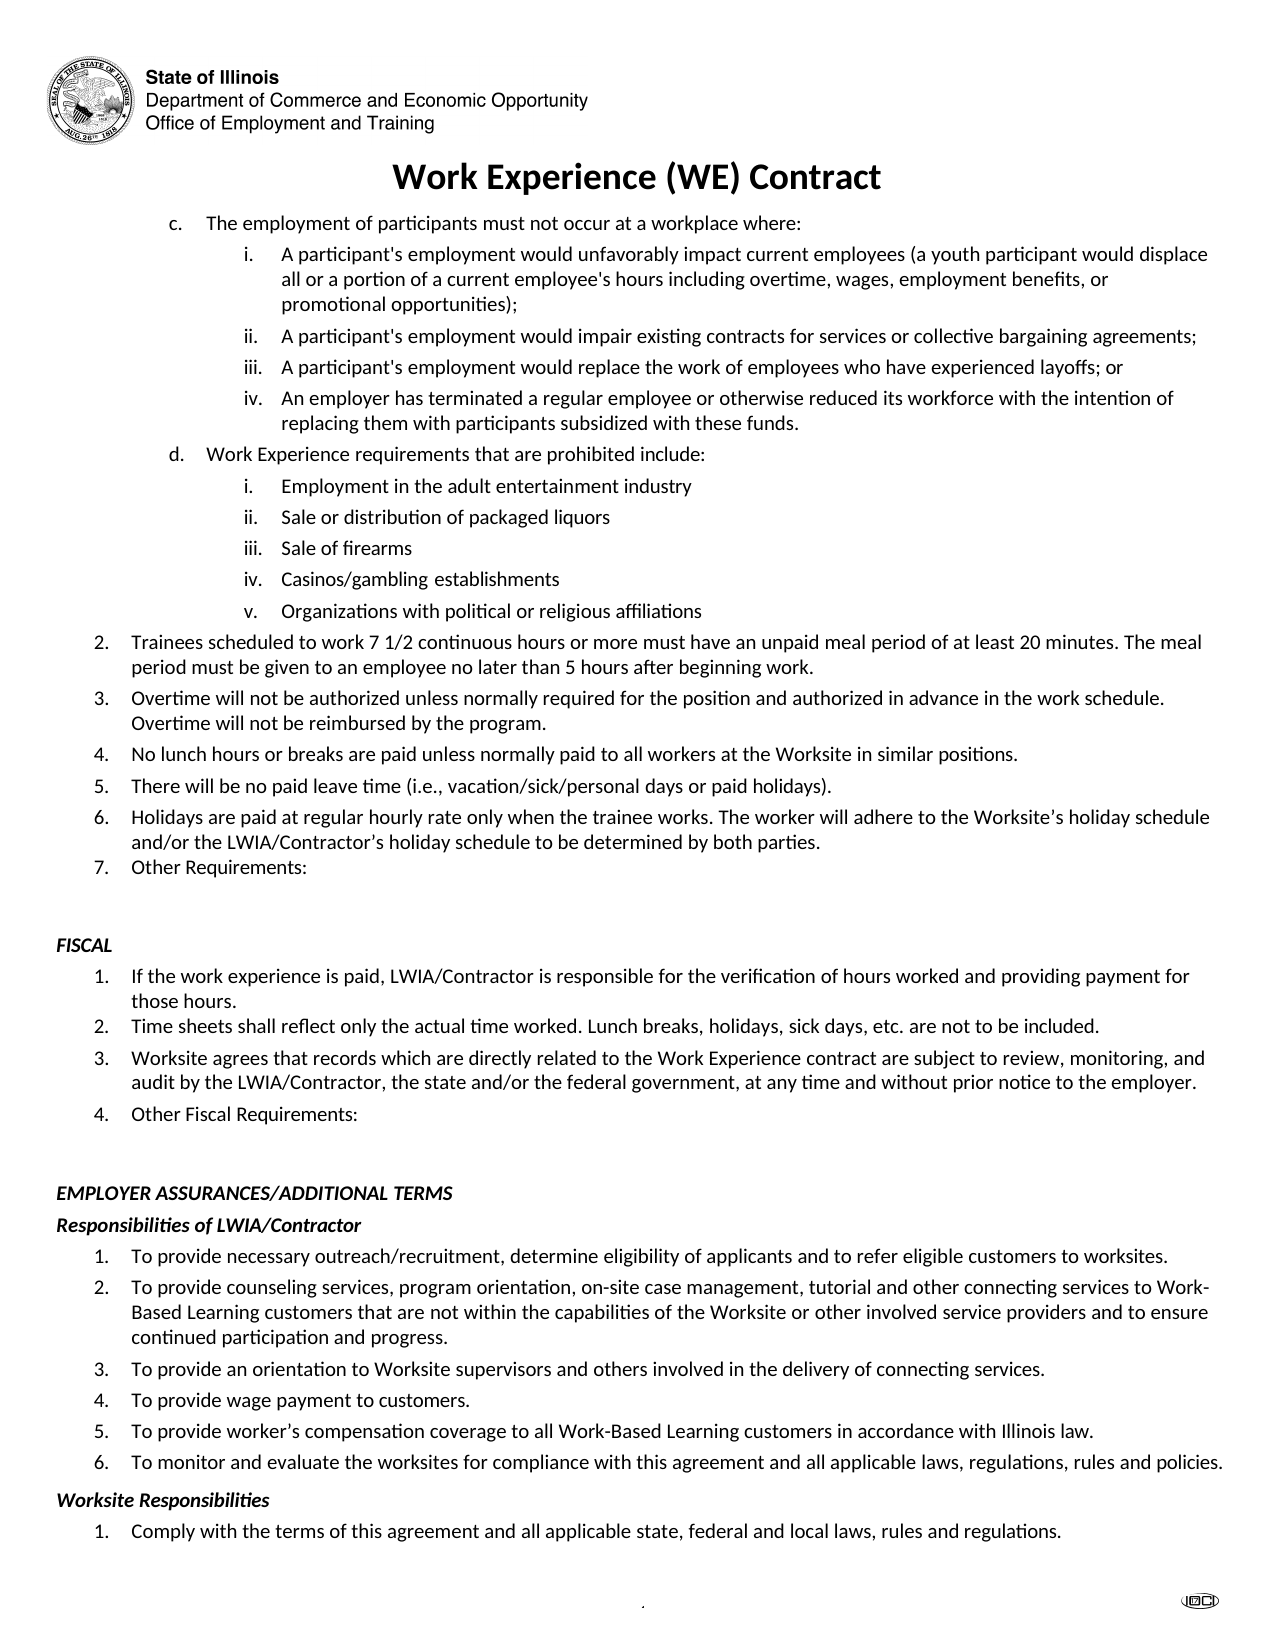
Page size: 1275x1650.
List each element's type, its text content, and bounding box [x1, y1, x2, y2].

list To provide worker’s compensation coverage to all Work-Based Learning customers in accordance with Illinois law. [93, 1418, 1231, 1444]
list There will be no paid leave time (i.e., vacation/sick/personal days or paid holidays). [93, 773, 1231, 798]
subtitle Responsibilities of LWIA/Contractor [56, 1212, 1231, 1237]
list Employment in the adult entertainment industry [243, 473, 1231, 498]
list Sale of firearms [243, 535, 1231, 561]
list Trainees scheduled to work 7 1/2 continuous hours or more must have an unpaid meal period of at least 20 minutes. The meal period must be given to an employee no later than 5 hours after beginning work. [94, 629, 1202, 679]
list Time sheets shall reflect only the actual time worked. Lunch breaks, holidays, sick days, etc. are not to be included. [93, 1014, 1231, 1039]
list Work Experience requirements that are prohibited include: [168, 442, 1231, 467]
list To provide an orientation to Worksite supervisors and others involved in the delivery of connecting services. [93, 1356, 1231, 1381]
subtitle FISCAL [56, 932, 1231, 957]
list Sale or distribution of packaged liquors [243, 504, 1231, 529]
list To provide necessary outreach/recruitment, determine eligibility of applicants and to refer eligible customers to worksites. [93, 1243, 1231, 1268]
subtitle Worksite Responsibilities [56, 1487, 1231, 1512]
list A participant's employment would replace the work of employees who have experienced layoffs; or [243, 354, 1231, 379]
list An employer has terminated a regular employee or otherwise reduced its workforce with the intention of replacing them with participants subsidized with these funds. [244, 386, 1174, 436]
list Organizations with political or religious affiliations [243, 598, 1231, 623]
picture [1181, 1593, 1219, 1609]
list Other Requirements: [93, 854, 1231, 879]
list Overtime will not be authorized unless normally required for the position and authorized in advance in the work schedule. Overtime will not be reimbursed by the program. [94, 686, 1165, 736]
list If the work experience is paid, LWIA/Contractor is responsible for the verification of hours worked and providing payment for those hours. [94, 964, 1191, 1014]
list Holidays are paid at regular hourly rate only when the trainee works. The worker will adhere to the Worksite’s holiday schedule and/or the LWIA/Contractor’s holiday schedule to be determined by both parties. [94, 804, 1211, 854]
picture [46, 56, 588, 145]
list No lunch hours or breaks are paid unless normally paid to all workers at the Worksite in similar positions. [93, 742, 1231, 767]
list To monitor and evaluate the worksites for compliance with this agreement and all applicable laws, regulations, rules and policies. [93, 1449, 1231, 1475]
list Casinos/gambling establishments [243, 567, 1231, 592]
list Other Fiscal Requirements: [93, 1101, 1231, 1126]
list Worksite agrees that records which are directly related to the Work Experience contract are subject to review, monitoring, and audit by the LWIA/Contractor, the state and/or the federal government, at any time and without prior notice to the employer. [94, 1045, 1206, 1095]
subtitle EMPLOYER ASSURANCES/ADDITIONAL TERMS [56, 1181, 1231, 1206]
list To provide counseling services, program orientation, on-site case management, tutorial and other connecting services to Work- Based Learning customers that are not within the capabilities of the Worksite or other involved service providers and to ensure continued participation and progress. [94, 1275, 1210, 1350]
list A participant's employment would impair existing contracts for services or collective bargaining agreements; [243, 323, 1231, 348]
list A participant's employment would unfavorably impact current employees (a youth participant would displace all or a portion of a current employee's hours including overtime, wages, employment benefits, or promotional opportunities); [244, 242, 1208, 317]
list The employment of participants must not occur at a workplace where: [168, 210, 1231, 236]
list To provide wage payment to customers. [93, 1387, 1231, 1412]
list Comply with the terms of this agreement and all applicable state, federal and local laws, rules and regulations. [94, 1518, 1231, 1543]
